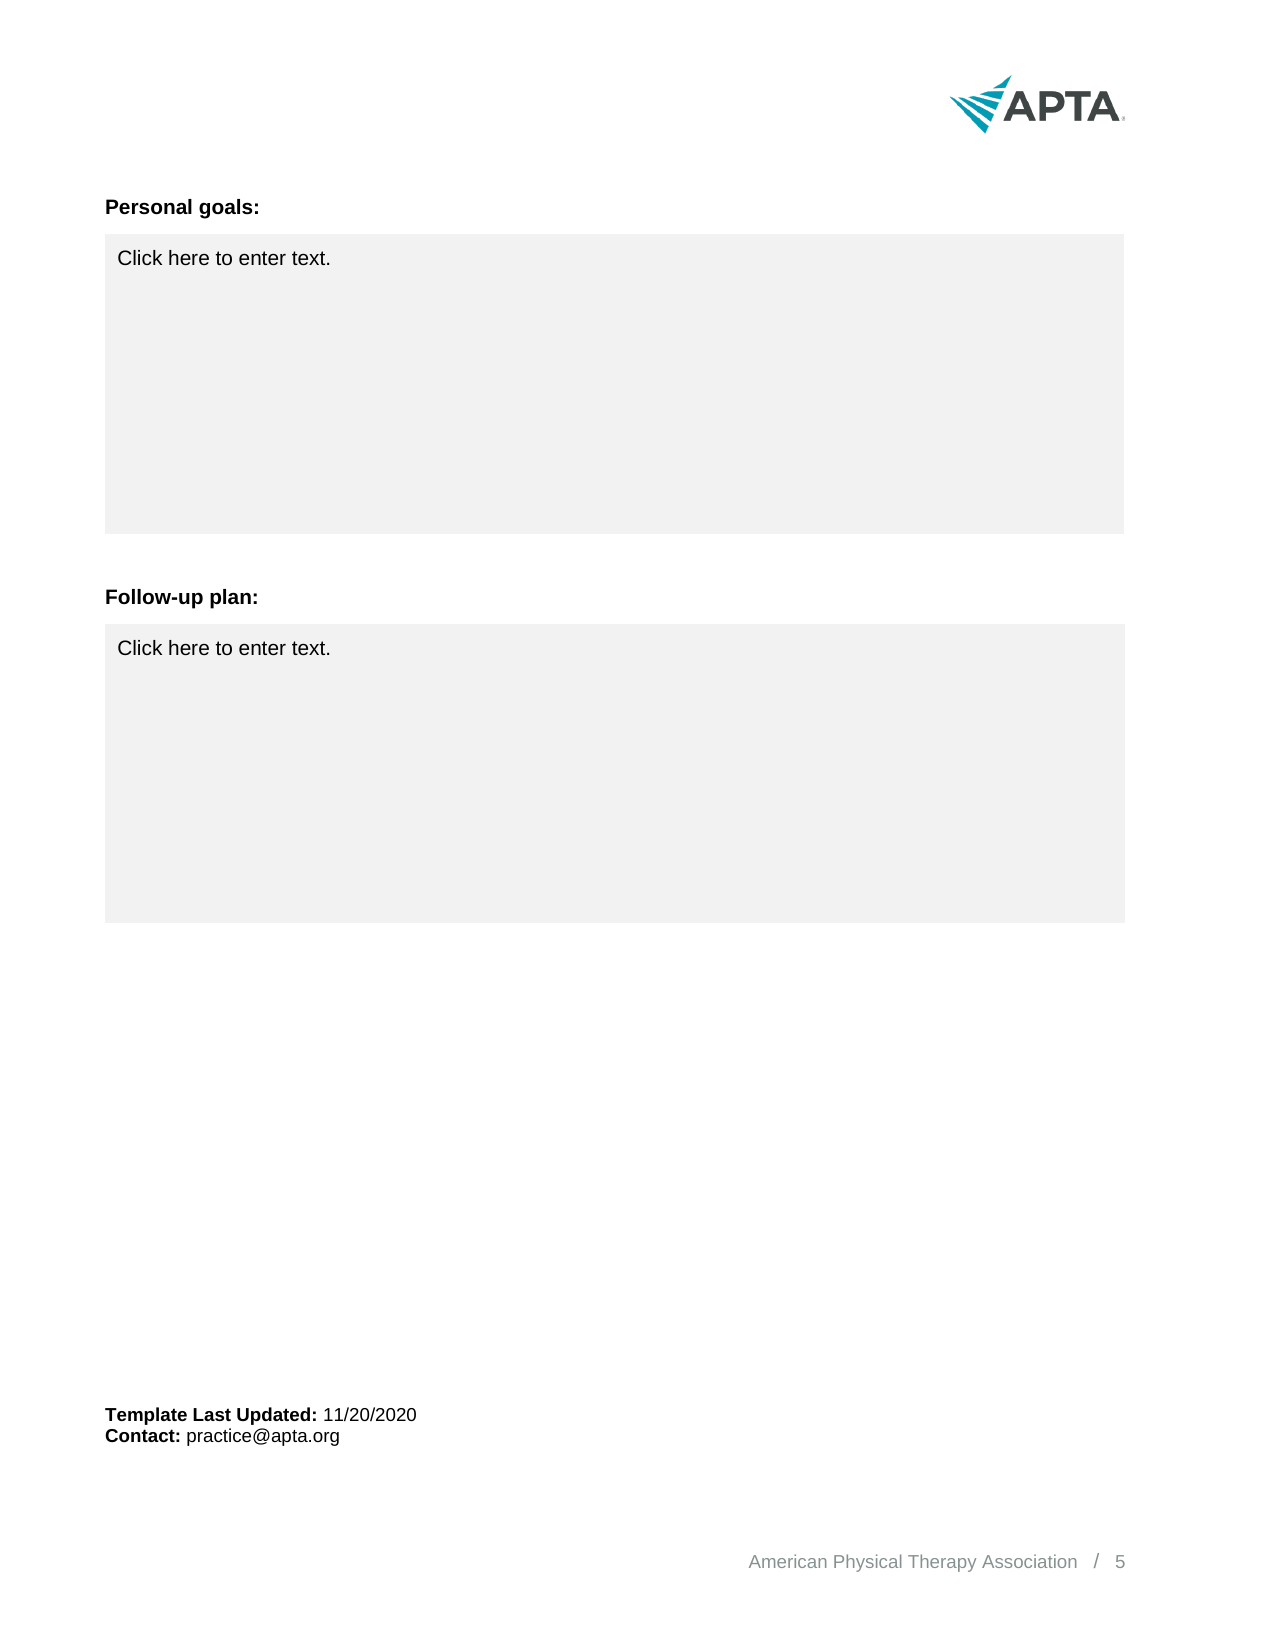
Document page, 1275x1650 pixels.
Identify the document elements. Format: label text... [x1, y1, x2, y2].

picture [949, 75, 1125, 134]
text Personal goals: [105, 195, 1125, 219]
text Contact: practice@apta.org [105, 1425, 1125, 1447]
text Template Last Updated: 11/20/2020 [105, 1404, 1125, 1425]
text Follow-up plan: [105, 585, 1125, 609]
